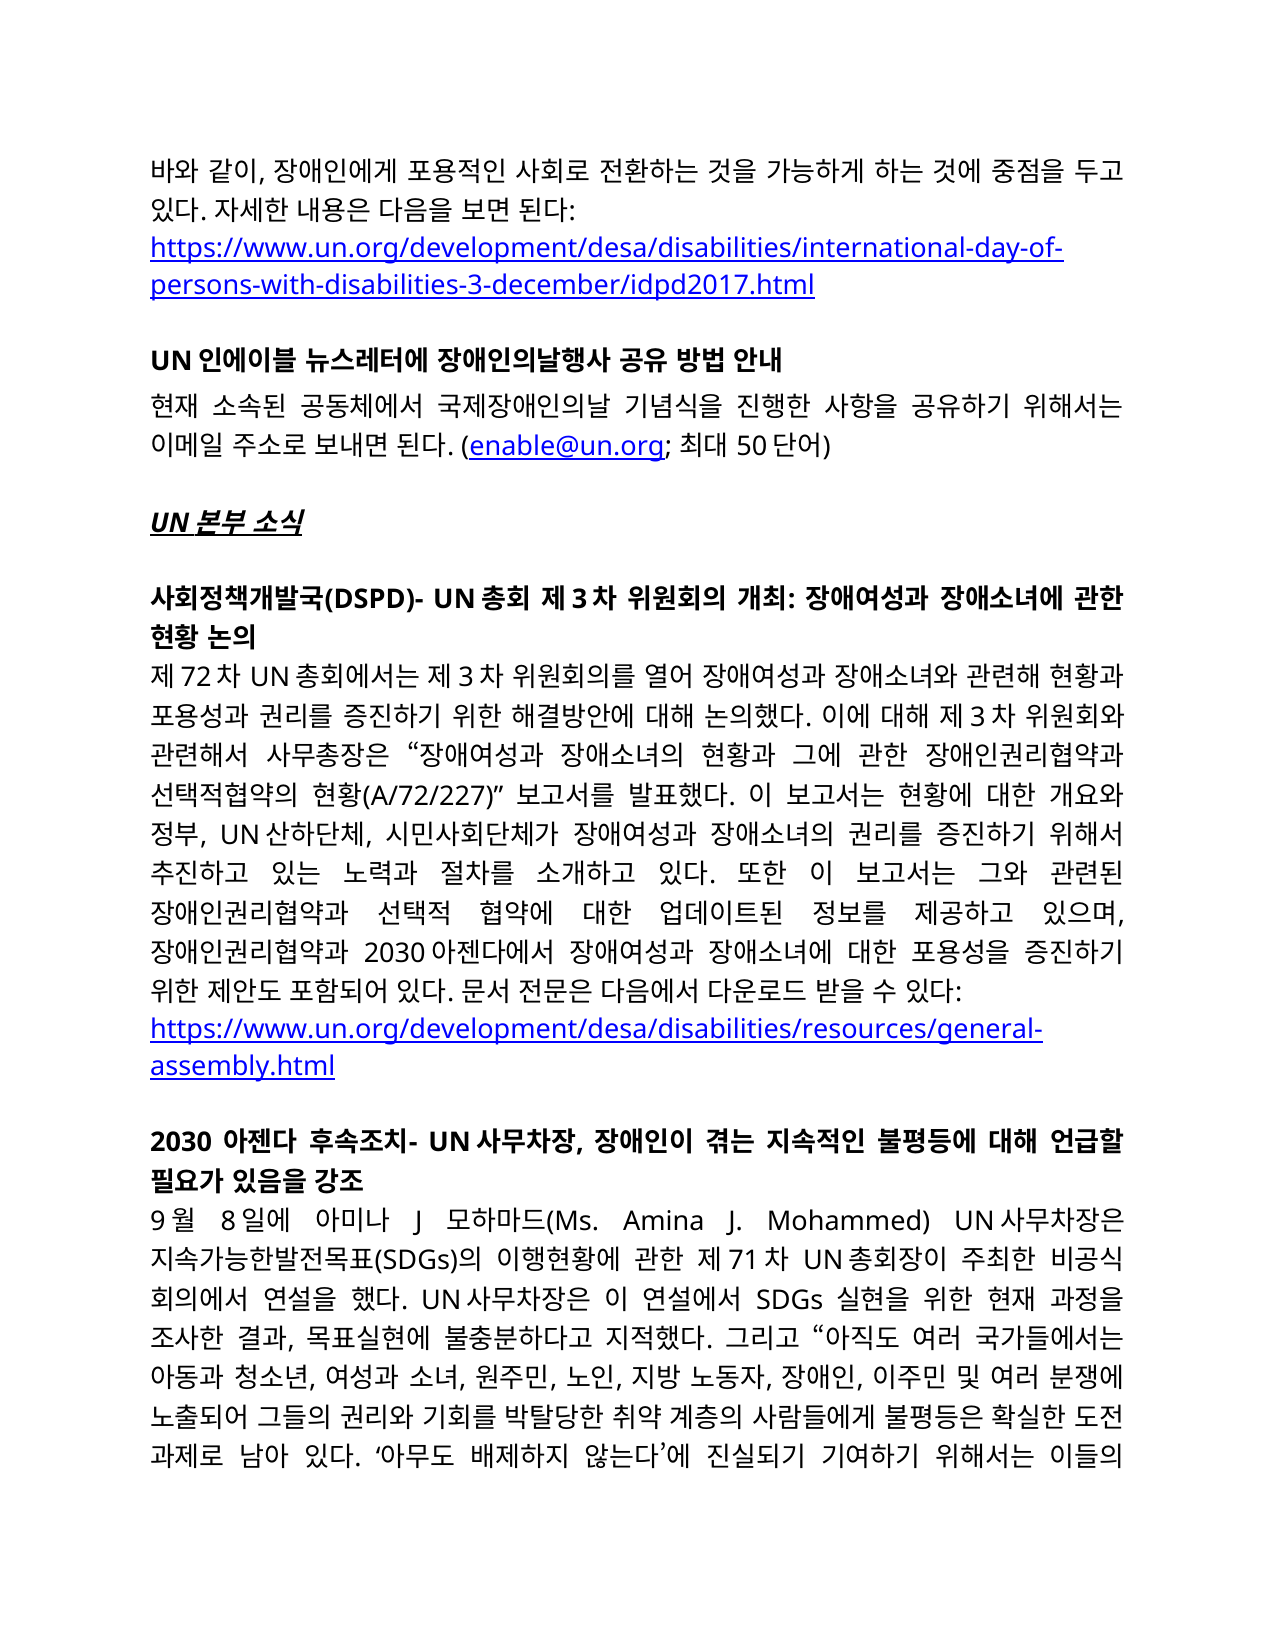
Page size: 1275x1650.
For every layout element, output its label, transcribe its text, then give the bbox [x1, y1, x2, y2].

text 제72차 UN총회에서는 제3차 위원회의를 열어 장애여성과 장애소녀와 관련해 현황과 포용성과 권리를 증진하기 위한 해결방안에 대해 논의했다. 이에 대해 제3차 위원회와 관련해서 사무총장은 “장애여성과 장애소녀의 현황과 그에 관한 장애인권리협약과 선택적협약의 현황(A/72/227)” 보고서를 발표했다. 이 보고서는 현황에 대한 개요와 정부, UN산하단체, 시민사회단체가 장애여성과 장애소녀의 권리를 증진하기 위해서 추진하고 있는 노력과 절차를 소개하고 있다. 또한 이 보고서는 그와 관련된 장애인권리협약과 선택적 협약에 대한 업데이트된 정보를 제공하고 있으며, 장애인권리협약과 2030아젠다에서 장애여성과 장애소녀에 대한 포용성을 증진하기 위한 제안도 포함되어 있다. 문서 전문은 다음에서 다운로드 받을 수 있다: [150, 655, 1125, 1010]
subtitle UN인에이블 뉴스레터에 장애인의날행사 공유 방법 안내 [150, 339, 1125, 379]
text 2030 아젠다 후속조치- UN사무차장, 장애인이 겪는 지속적인 불평등에 대해 언급할 필요가 있음을 강조 [150, 1120, 1125, 1199]
text https://www.un.org/development/desa/disabilities/resources/general-assembly.html [150, 1010, 1125, 1083]
text https://www.un.org/development/desa/disabilities/international-day-of-persons-with-disabilities-3-december/idpd2017.html [150, 229, 1125, 302]
text UN본부 소식 [150, 501, 1125, 540]
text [150, 1199, 1125, 1474]
text 현재 소속된 공동체에서 국제장애인의날 기념식을 진행한 사항을 공유하기 위해서는 이메일 주소로 보내면 된다. (enable@un.org; 최대 50단어) [150, 385, 1125, 464]
text 사회정책개발국(DSPD)- UN총회 제3차 위원회의 개최: 장애여성과 장애소녀에 관한 현황 논의 [150, 577, 1125, 655]
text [150, 150, 1125, 229]
